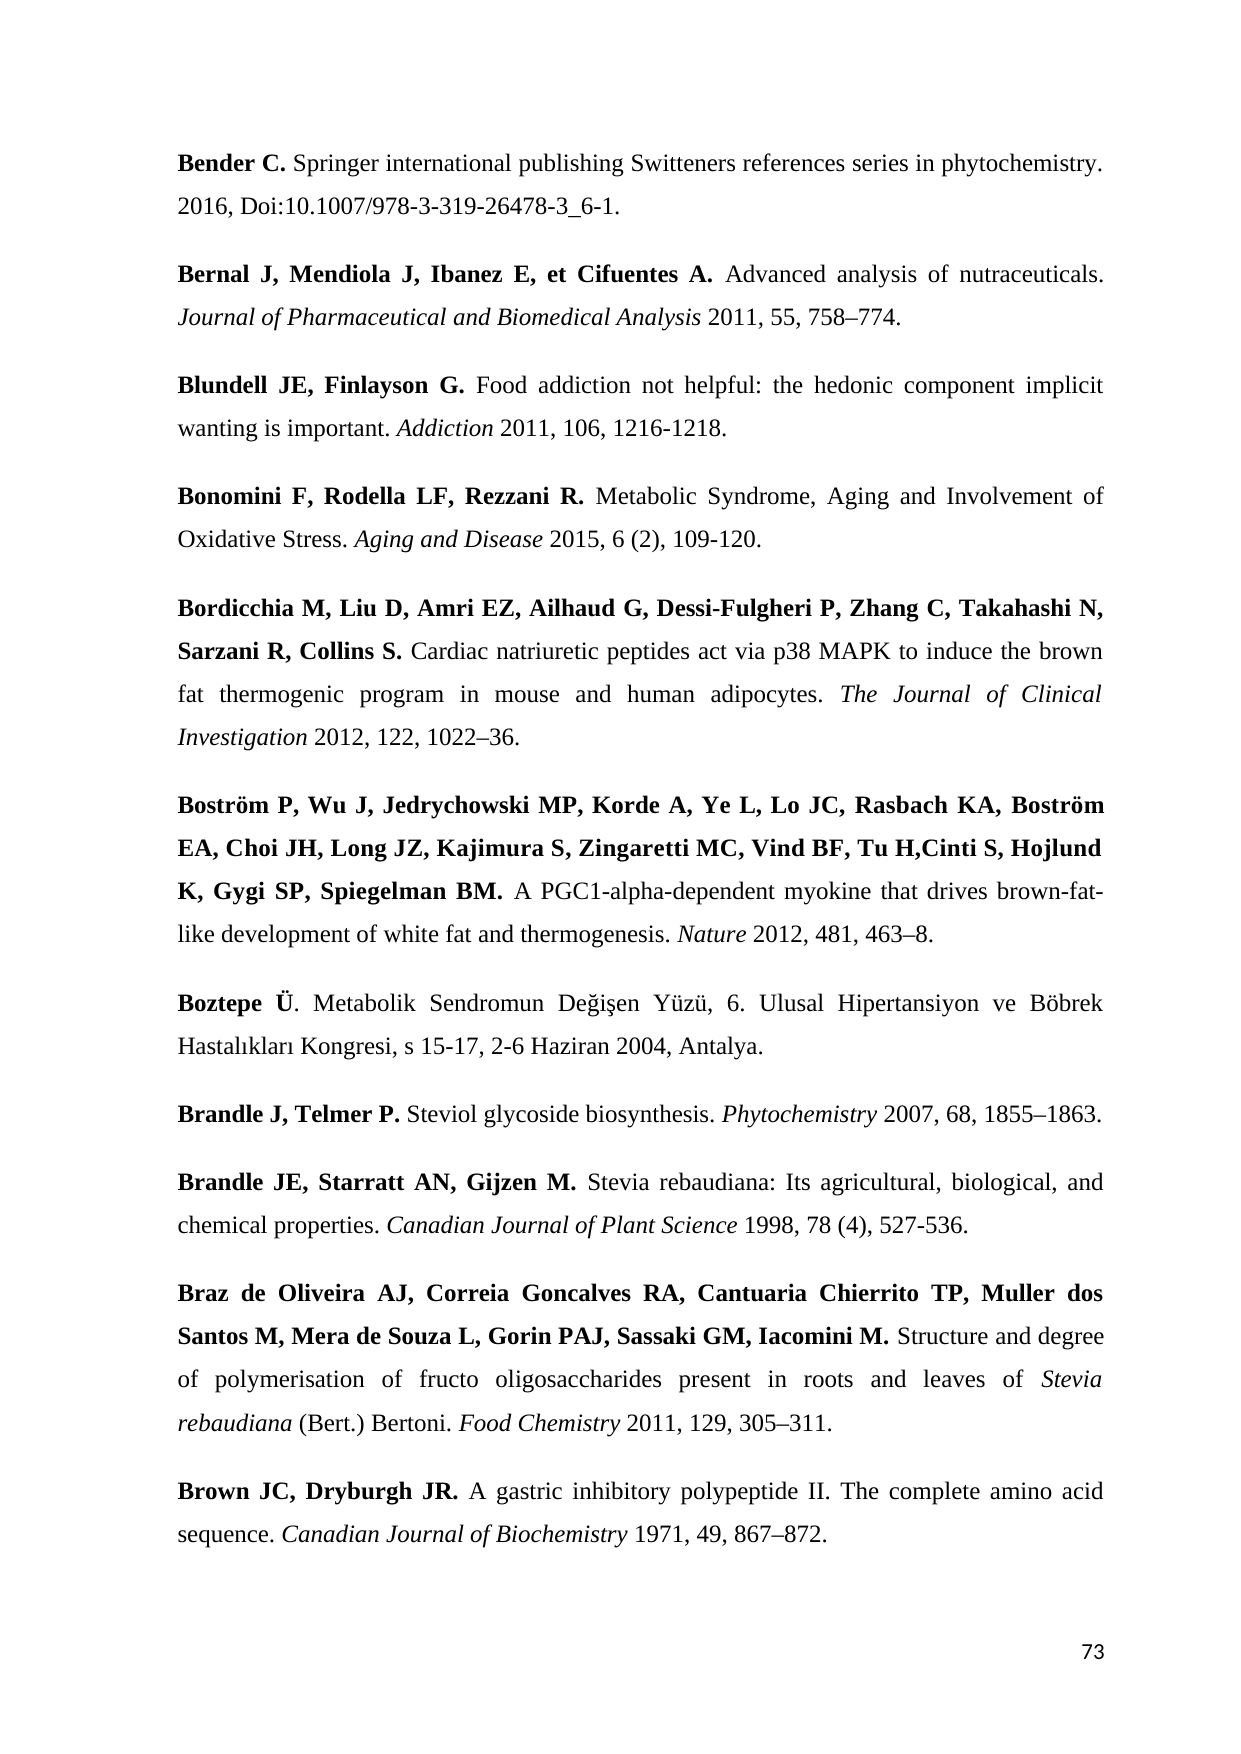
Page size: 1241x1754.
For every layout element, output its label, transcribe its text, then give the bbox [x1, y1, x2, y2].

text Brandle J, Telmer P. Steviol glycoside biosynthesis. Phytochemistry 2007, 68, 1855–1863. [177, 1099, 1104, 1128]
text Bernal J, Mendiola J, Ibanez E, et Cifuentes A. Advanced analysis of nutraceuticals. Journal of Pharmaceutical and Biomedical Analysis 2011, 55, 758–774. [177, 259, 1104, 331]
text Bonomini F, Rodella LF, Rezzani R. Metabolic Syndrome, Aging and Involvement of Oxidative Stress. Aging and Disease 2015, 6 (2), 109-120. [177, 481, 1104, 553]
text Brown JC, Dryburgh JR. A gastric inhibitory polypeptide II. The complete amino acid sequence. Canadian Journal of Biochemistry 1971, 49, 867–872. [177, 1476, 1104, 1548]
text Boström P, Wu J, Jedrychowski MP, Korde A, Ye L, Lo JC, Rasbach KA, Boström EA, Choi JH, Long JZ, Kajimura S, Zingaretti MC, Vind BF, Tu H,Cinti S, Hojlund K, Gygi SP, Spiegelman BM. A PGC1-alpha-dependent myokine that drives brown-fat-like development of white fat and thermogenesis. Nature 2012, 481, 463–8. [177, 790, 1104, 948]
text Bender C. Springer international publishing Switteners references series in phytochemistry. 2016, Doi:10.1007/978-3-319-26478-3_6-1. [177, 148, 1104, 219]
text Boztepe Ü. Metabolik Sendromun Değişen Yüzü, 6. Ulusal Hipertansiyon ve Böbrek Hastalıkları Kongresi, s 15-17, 2-6 Haziran 2004, Antalya. [177, 988, 1104, 1059]
text Bordicchia M, Liu D, Amri EZ, Ailhaud G, Dessi-Fulgheri P, Zhang C, Takahashi N, Sarzani R, Collins S. Cardiac natriuretic peptides act via p38 MAPK to induce the brown fat thermogenic program in mouse and human adipocytes. The Journal of Clinical Investigation 2012, 122, 1022–36. [177, 593, 1104, 751]
text Blundell JE, Finlayson G. Food addiction not helpful: the hedonic component implicit wanting is important. Addiction 2011, 106, 1216-1218. [177, 370, 1104, 442]
text Braz de Oliveira AJ, Correia Goncalves RA, Cantuaria Chierrito TP, Muller dos Santos M, Mera de Souza L, Gorin PAJ, Sassaki GM, Iacomini M. Structure and degree of polymerisation of fructo oligosaccharides present in roots and leaves of Stevia rebaudiana (Bert.) Bertoni. Food Chemistry 2011, 129, 305–311. [177, 1278, 1104, 1436]
text Brandle JE, Starratt AN, Gijzen M. Stevia rebaudiana: Its agricultural, biological, and chemical properties. Canadian Journal of Plant Science 1998, 78 (4), 527-536. [177, 1167, 1104, 1239]
